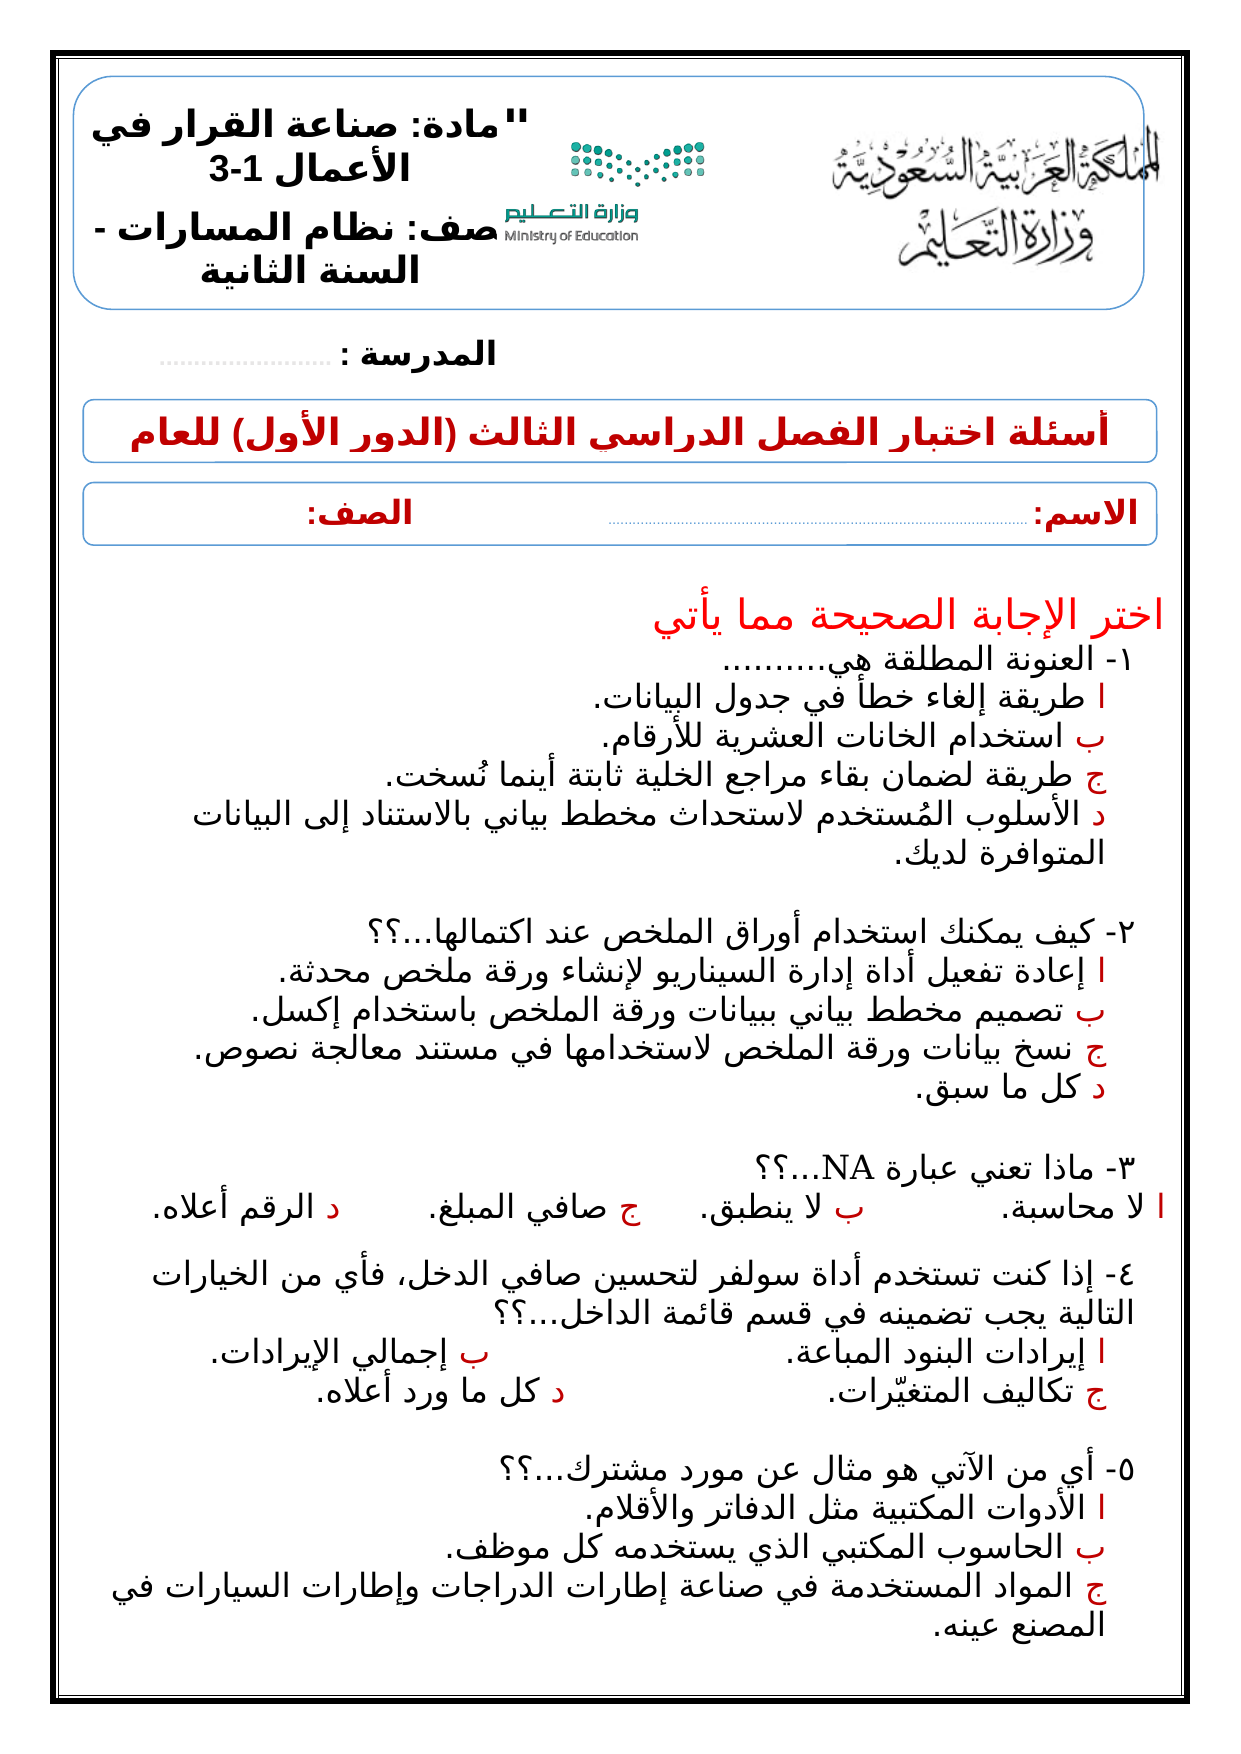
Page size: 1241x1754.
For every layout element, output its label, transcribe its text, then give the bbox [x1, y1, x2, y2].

text ج نسخ بيانات ورقة الملخص لاستخدامها في مستند معالجة نصوص. [75, 1029, 1106, 1068]
text ا لا محاسبة. ب لا ينطبق. ج صافي المبلغ. د الرقم أعلاه. [75, 1188, 1165, 1226]
text ا إعادة تفعيل أداة إدارة السيناريو لإنشاء ورقة ملخص محدثة. [75, 951, 1106, 990]
text ٥- أي من الآتي هو مثال عن مورد مشترك...؟؟ [75, 1450, 1136, 1489]
text ٤- إذا كنت تستخدم أداة سولفر لتحسين صافي الدخل، فأي من الخيارات التالية يجب تضمينه في قسم قائمة الداخل...؟؟ [75, 1254, 1136, 1332]
text ا الأدوات المكتبية مثل الدفاتر والأقلام. [75, 1489, 1106, 1528]
text ب تصميم مخطط بياني ببيانات ورقة الملخص باستخدام إكسل. [75, 990, 1106, 1029]
picture [1145, 123, 1166, 273]
text د كل ما سبق. [75, 1068, 1106, 1107]
text ١- العنونة المطلقة هي.......... [75, 639, 1136, 678]
text ب الحاسوب المكتبي الذي يستخدمه كل موظف. [75, 1528, 1106, 1566]
text ب استخدام الخانات العشرية للأرقام. [75, 717, 1106, 756]
text ا طريقة إلغاء خطأ في جدول البيانات. [75, 678, 1106, 717]
picture [831, 123, 1143, 273]
text ٣- ماذا تعني عبارة NA...؟؟ [75, 1147, 1136, 1188]
text ج طريقة لضمان بقاء مراجع الخلية ثابتة أينما نُسخت. [75, 756, 1106, 794]
picture [496, 122, 707, 263]
text د الأسلوب المُستخدم لاستحداث مخطط بياني بالاستناد إلى البيانات المتوافرة لديك. [75, 794, 1106, 872]
text ج تكاليف المتغيّرات. د كل ما ورد أعلاه. [75, 1371, 1106, 1410]
text ٢- كيف يمكنك استخدام أوراق الملخص عند اكتمالها...؟؟ [75, 912, 1136, 951]
text اختر الإجابة الصحيحة مما يأتي [75, 591, 1165, 639]
text ا إيرادات البنود المباعة. ب إجمالي الإيرادات. [75, 1332, 1106, 1371]
text ج المواد المستخدمة في صناعة إطارات الدراجات وإطارات السيارات في المصنع عينه. [75, 1566, 1106, 1644]
